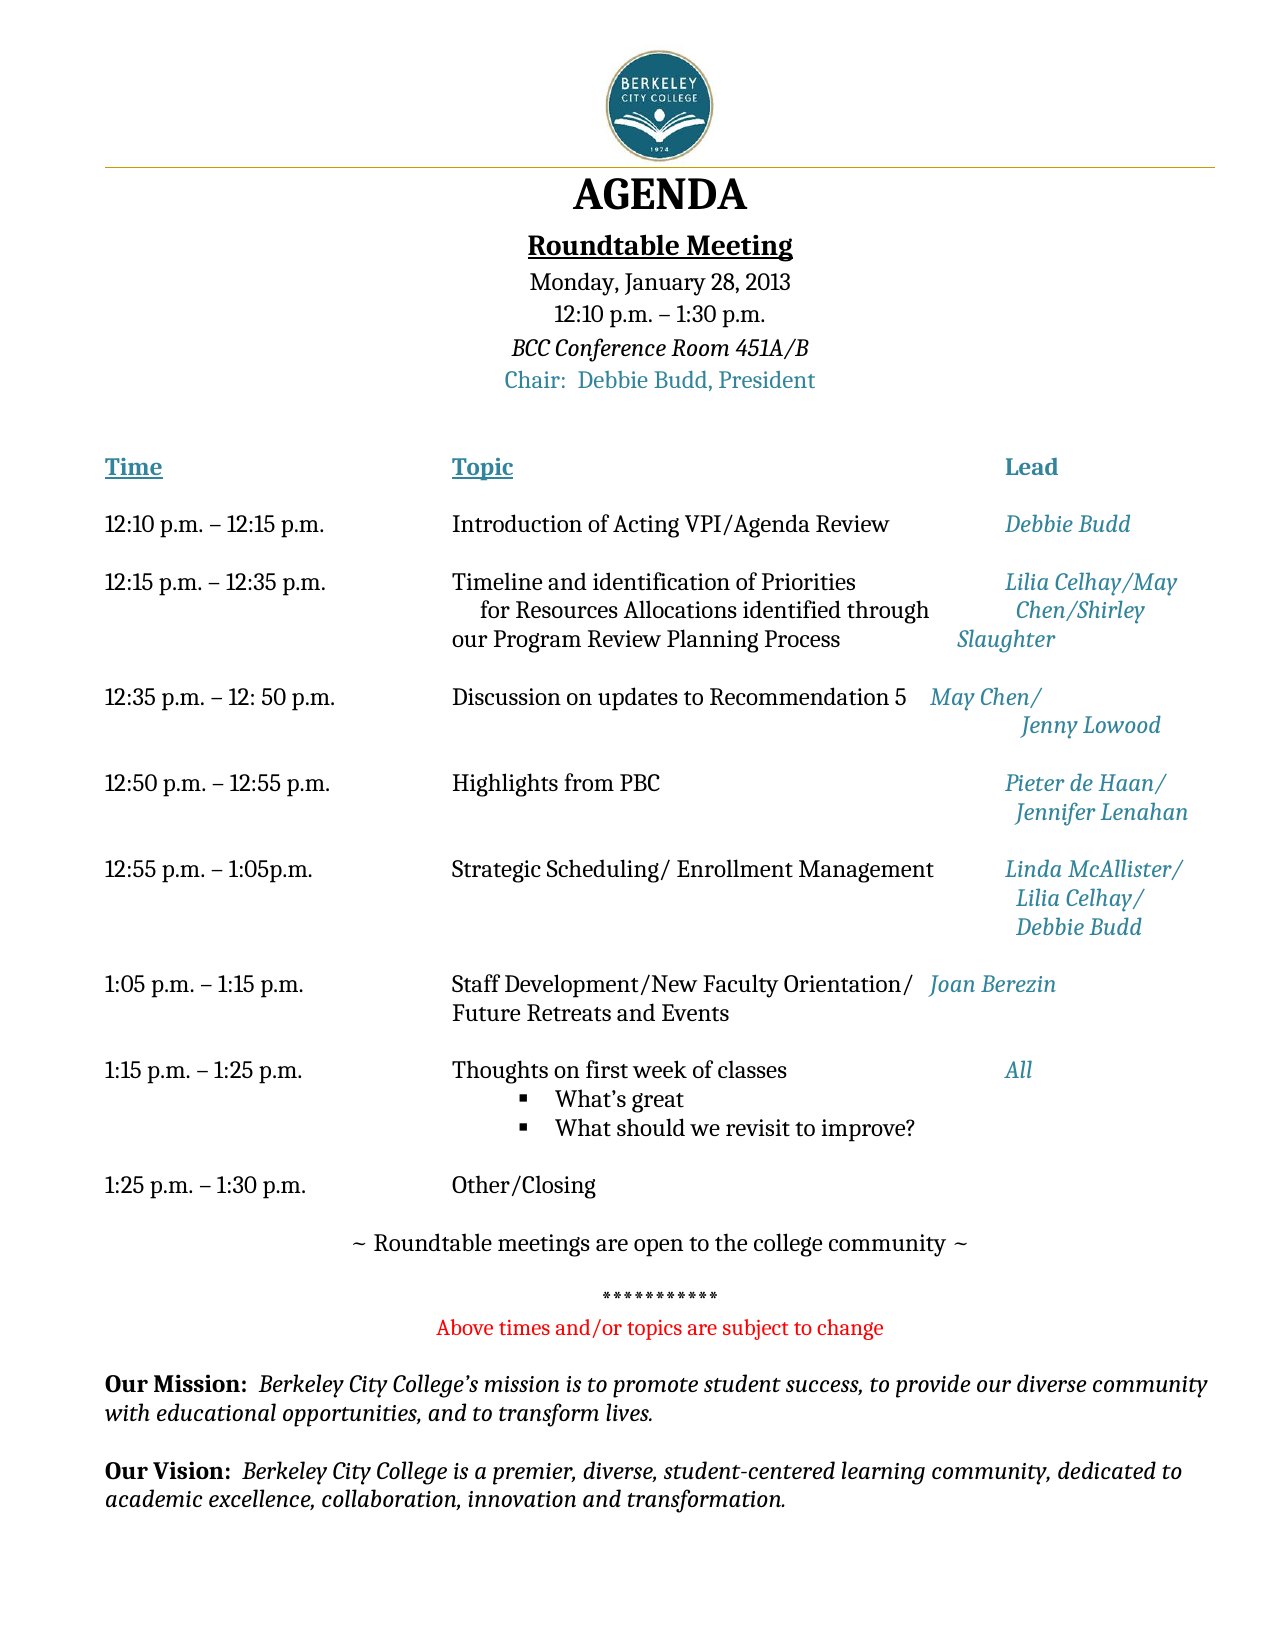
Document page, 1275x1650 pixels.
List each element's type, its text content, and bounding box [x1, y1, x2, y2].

text BCC Conference Room 451A/B [105, 333, 1215, 362]
text Monday, January 28, 2013 [105, 267, 1215, 296]
text 12:10 p.m. – 1:30 p.m. [105, 300, 1215, 329]
list What’s great [517, 1085, 1215, 1114]
picture [600, 45, 720, 166]
text Roundtable Meeting [105, 229, 1215, 262]
text 1:15 p.m. – 1:25 p.m. Thoughts on first week of classes All [105, 1056, 1215, 1085]
text 12:15 p.m. – 12:35 p.m. Timeline and identification of Priorities Lilia Celhay/May for Resources Allocations identified through Chen/Shirley our Program Review Planning Process Slaughter [105, 568, 1215, 654]
text 12:35 p.m. – 12: 50 p.m. Discussion on updates to Recommendation 5 May Chen/ [105, 683, 1215, 711]
text 12:10 p.m. – 12:15 p.m. Introduction of Acting VPI/Agenda Review Debbie Budd [105, 510, 1215, 568]
text Jennifer Lenahan [105, 798, 1215, 826]
text Our Mission: Berkeley City College’s mission is to promote student success, to provide our diverse community with educational opportunities, and to transform lives. [105, 1370, 1215, 1428]
text Our Vision: Berkeley City College is a premier, diverse, student-centered learning community, dedicated to academic excellence, collaboration, innovation and transformation. [105, 1457, 1215, 1514]
list What should we revisit to improve? [517, 1114, 1215, 1143]
text Time Topic Lead [105, 453, 1215, 481]
text AGENDA [105, 168, 1215, 221]
text 12:55 p.m. – 1:05p.m. Strategic Scheduling/ Enrollment Management Linda McAllister/ [105, 855, 1215, 884]
text Lilia Celhay/ Debbie Budd [105, 884, 1215, 941]
text Chair: Debbie Budd, President [105, 366, 1215, 395]
text ~ Roundtable meetings are open to the college community ~ [105, 1229, 1215, 1258]
text 1:25 p.m. – 1:30 p.m. Other/Closing [105, 1171, 1215, 1200]
text *********** [105, 1286, 1215, 1315]
text 12:50 p.m. – 12:55 p.m. Highlights from PBC Pieter de Haan/ [105, 769, 1215, 798]
text 1:05 p.m. – 1:15 p.m. Staff Development/New Faculty Orientation/ Joan Berezin [105, 970, 1215, 999]
text Above times and/or topics are subject to change [105, 1315, 1215, 1342]
text Future Retreats and Events [105, 999, 1215, 1028]
text Jenny Lowood [105, 711, 1215, 740]
